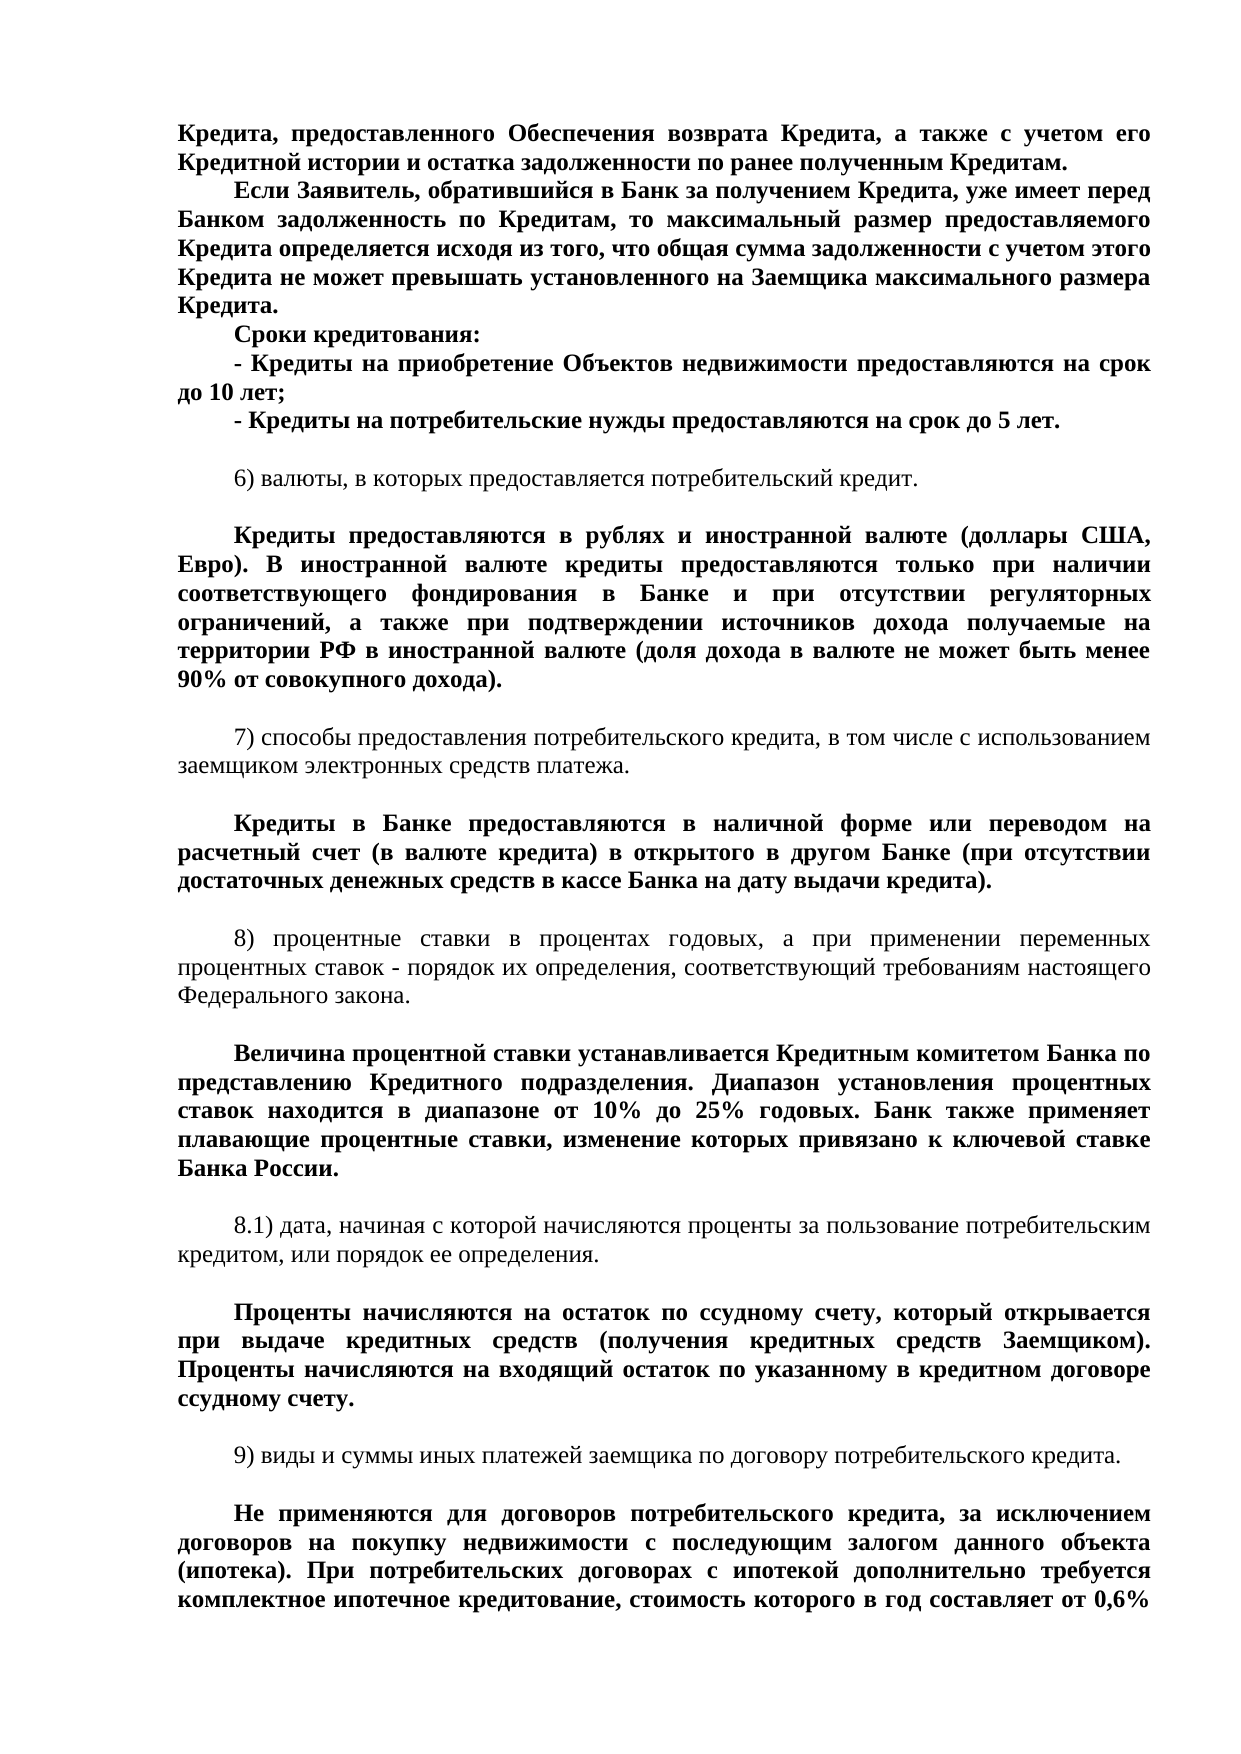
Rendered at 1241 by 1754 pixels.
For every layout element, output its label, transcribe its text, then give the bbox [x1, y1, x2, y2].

text 6) валюты, в которых предоставляется потребительский кредит. [177, 463, 1152, 492]
text Если Заявитель, обратившийся в Банк за получением Кредита, уже имеет перед Банком задолженность по Кредитам, то максимальный размер предоставляемого Кредита определяется исходя из того, что общая сумма задолженности с учетом этого Кредита не может превышать установленного на Заемщика максимального размера Кредита. [177, 176, 1152, 319]
text - Кредиты на приобретение Объектов недвижимости предоставляются на срок до 10 лет; [177, 348, 1152, 406]
text Кредиты в Банке предоставляются в наличной форме или переводом на расчетный счет (в валюте кредита) в открытого в другом Банке (при отсутствии достаточных денежных средств в кассе Банка на дату выдачи кредита). [177, 808, 1152, 894]
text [177, 1498, 1152, 1613]
text 8) процентные ставки в процентах годовых, а при применении переменных процентных ставок - порядок их определения, соответствующий требованиям настоящего Федерального закона. [177, 923, 1152, 1009]
text 7) способы предоставления потребительского кредита, в том числе с использованием заемщиком электронных средств платежа. [177, 722, 1152, 779]
text Проценты начисляются на остаток по ссудному счету, который открывается при выдаче кредитных средств (получения кредитных средств Заемщиком). Проценты начисляются на входящий остаток по указанному в кредитном договоре ссудному счету. [177, 1297, 1152, 1412]
text - Кредиты на потребительские нужды предоставляются на срок до 5 лет. [177, 406, 1152, 434]
text 9) виды и суммы иных платежей заемщика по договору потребительского кредита. [177, 1441, 1152, 1469]
text Величина процентной ставки устанавливается Кредитным комитетом Банка по представлению Кредитного подразделения. Диапазон установления процентных ставок находится в диапазоне от 10% до 25% годовых. Банк также применяет плавающие процентные ставки, изменение которых привязано к ключевой ставке Банка России. [177, 1038, 1152, 1182]
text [177, 118, 1152, 176]
text Сроки кредитования: [177, 319, 1152, 348]
text 8.1) дата, начиная с которой начисляются проценты за пользование потребительским кредитом, или порядок ее определения. [177, 1211, 1152, 1268]
text Кредиты предоставляются в рублях и иностранной валюте (доллары США, Евро). В иностранной валюте кредиты предоставляются только при наличии соответствующего фондирования в Банке и при отсутствии регуляторных ограничений, а также при подтверждении источников дохода получаемые на территории РФ в иностранной валюте (доля дохода в валюте не может быть менее 90% от совокупного дохода). [177, 521, 1152, 693]
